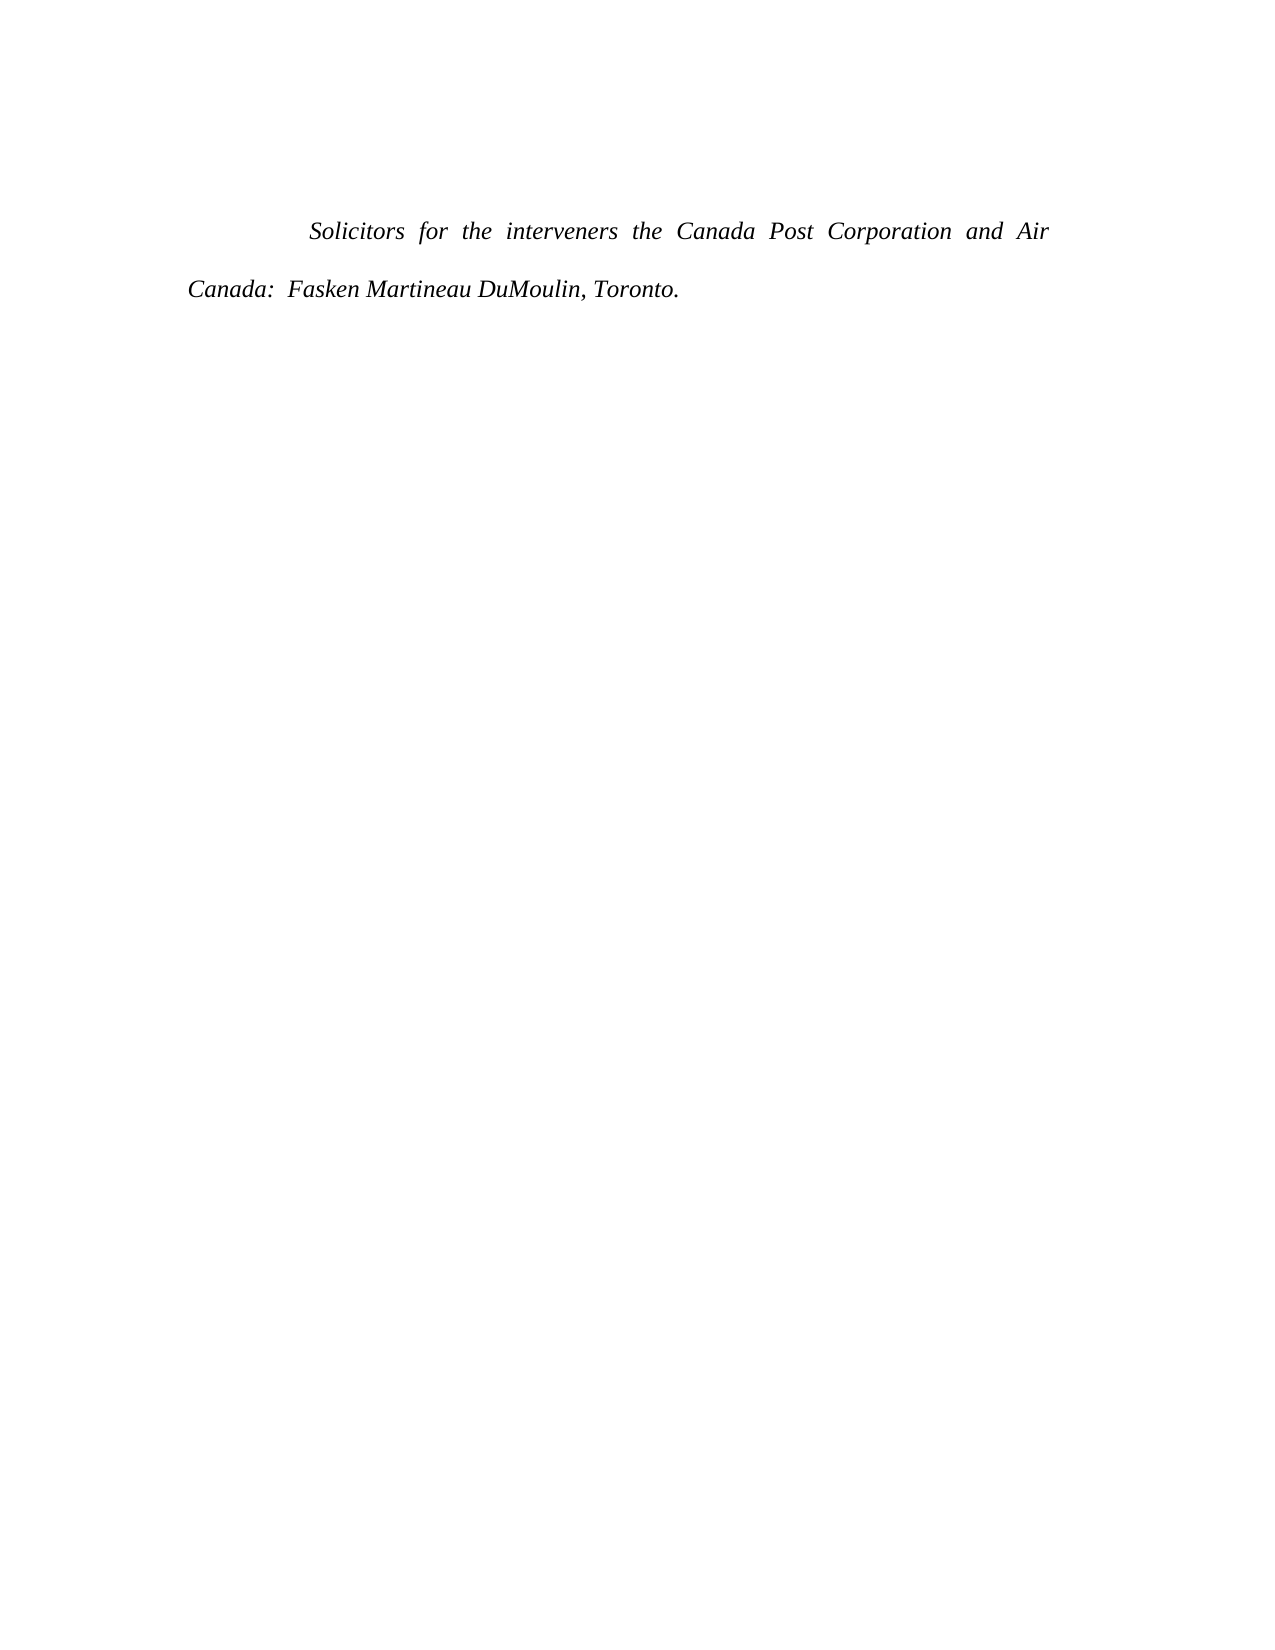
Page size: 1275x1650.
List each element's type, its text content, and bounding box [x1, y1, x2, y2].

text Solicitors for the interveners the Canada Post Corporation and Air Canada: Fasken Martineau DuMoulin, Toronto. [187, 216, 1050, 303]
